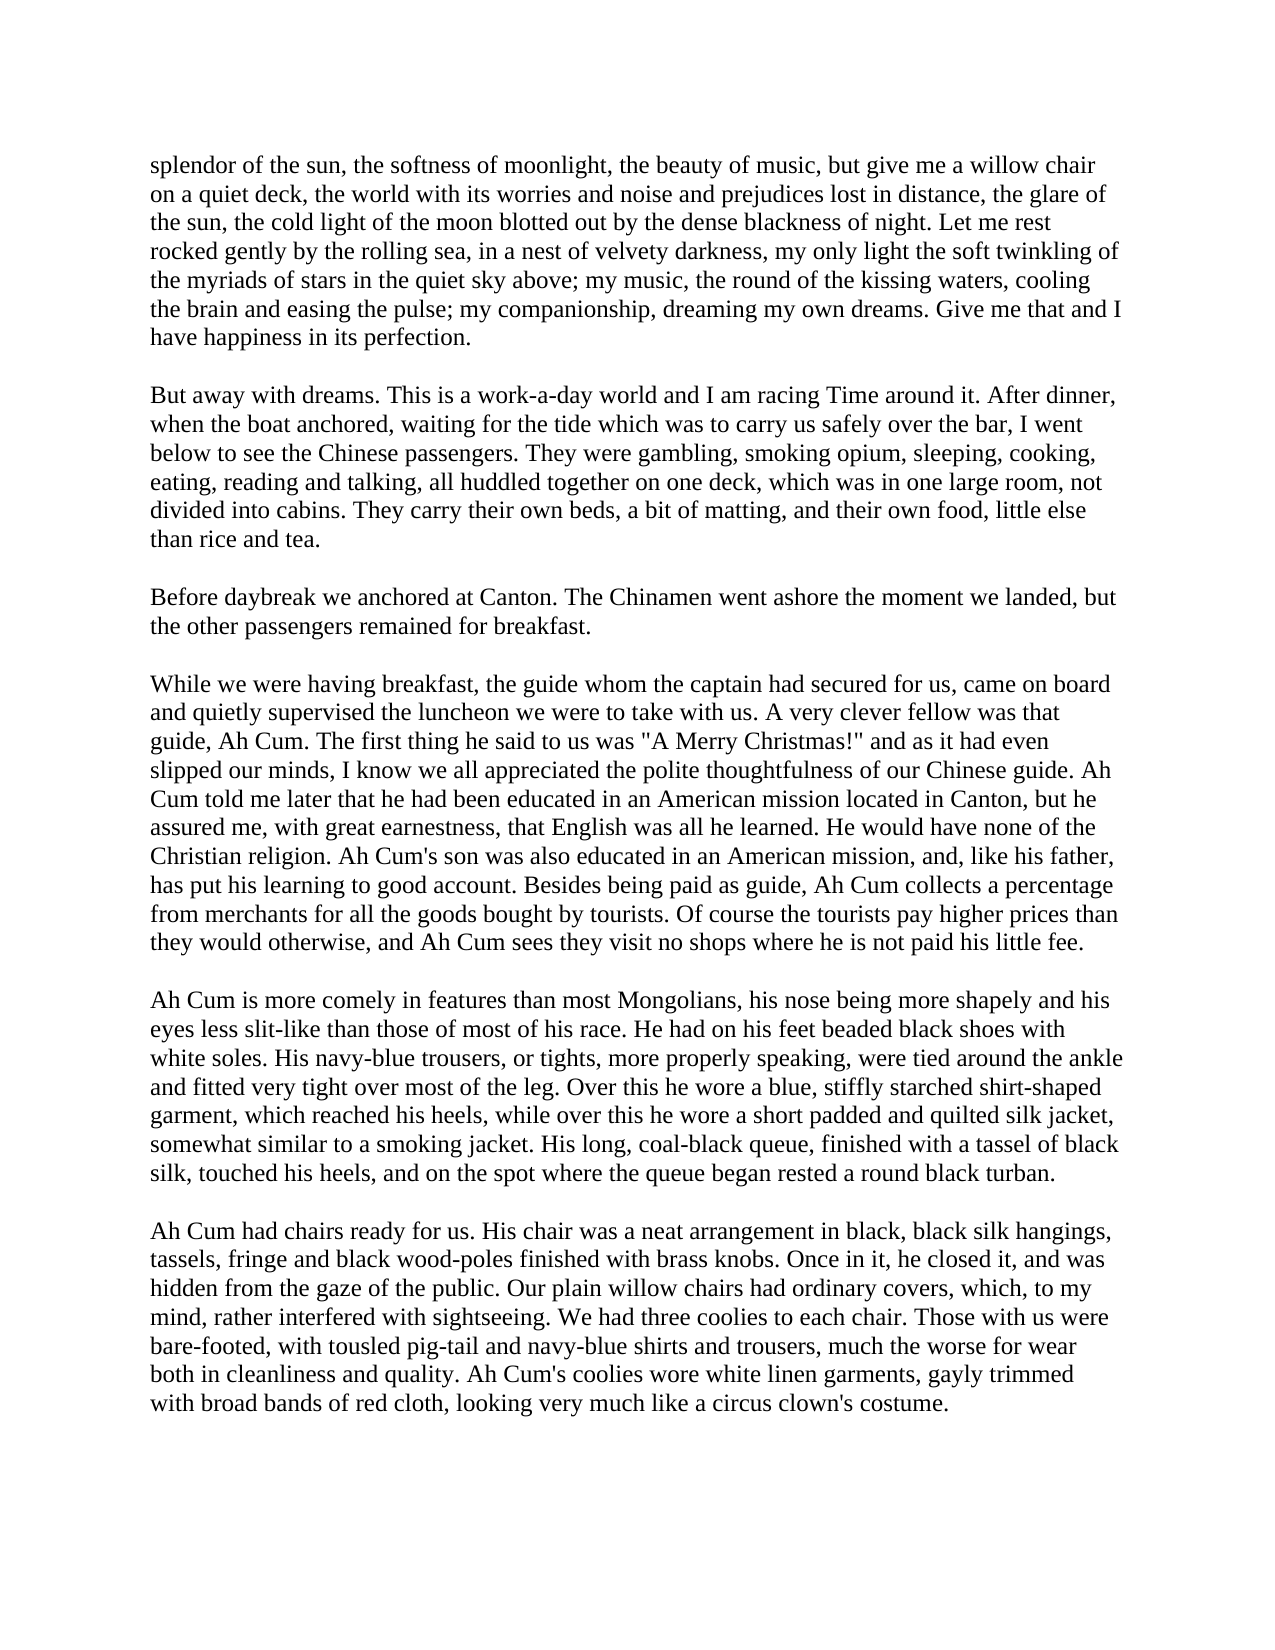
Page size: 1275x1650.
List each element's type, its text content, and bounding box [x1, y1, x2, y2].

text Before daybreak we anchored at Canton. The Chinamen went ashore the moment we landed, but the other passengers remained for breakfast. [150, 582, 1125, 639]
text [150, 150, 1125, 351]
text While we were having breakfast, the guide whom the captain had secured for us, came on board and quietly supervised the luncheon we were to take with us. A very clever fellow was that guide, Ah Cum. The first thing he said to us was "A Merry Christmas!" and as it had even slipped our minds, I know we all appreciated the polite thoughtfulness of our Chinese guide. Ah Cum told me later that he had been educated in an American mission located in Canton, but he assured me, with great earnestness, that English was all he learned. He would have none of the Christian religion. Ah Cum's son was also educated in an American mission, and, like his father, has put his learning to good account. Besides being paid as guide, Ah Cum collects a percentage from merchants for all the goods bought by tourists. Of course the tourists pay higher prices than they would otherwise, and Ah Cum sees they visit no shops where he is not paid his little fee. [150, 669, 1125, 956]
text Ah Cum is more comely in features than most Mongolians, his nose being more shapely and his eyes less slit-like than those of most of his race. He had on his feet beaded black shoes with white soles. His navy-blue trousers, or tights, more properly speaking, were tied around the ankle and fitted very tight over most of the leg. Over this he wore a blue, stiffly starched shirt-shaped garment, which reached his heels, while over this he wore a short padded and quilted silk jacket, somewhat similar to a smoking jacket. His long, coal-black queue, finished with a tassel of black silk, touched his heels, and on the spot where the queue began rested a round black turban. [150, 985, 1125, 1187]
text Ah Cum had chairs ready for us. His chair was a neat arrangement in black, black silk hangings, tassels, fringe and black wood-poles finished with brass knobs. Once in it, he closed it, and was hidden from the gaze of the public. Our plain willow chairs had ordinary covers, which, to my mind, rather interfered with sightseeing. We had three coolies to each chair. Those with us were bare-footed, with tousled pig-tail and navy-blue shirts and trousers, much the worse for wear both in cleanliness and quality. Ah Cum's coolies wore white linen garments, gayly trimmed with broad bands of red cloth, looking very much like a circus clown's costume. [150, 1216, 1125, 1417]
text But away with dreams. This is a work-a-day world and I am racing Time around it. After dinner, when the boat anchored, waiting for the tide which was to carry us safely over the bar, I went below to see the Chinese passengers. They were gambling, smoking opium, sleeping, cooking, eating, reading and talking, all huddled together on one deck, which was in one large room, not divided into cabins. They carry their own beds, a bit of matting, and their own food, little else than rice and tea. [150, 380, 1125, 553]
